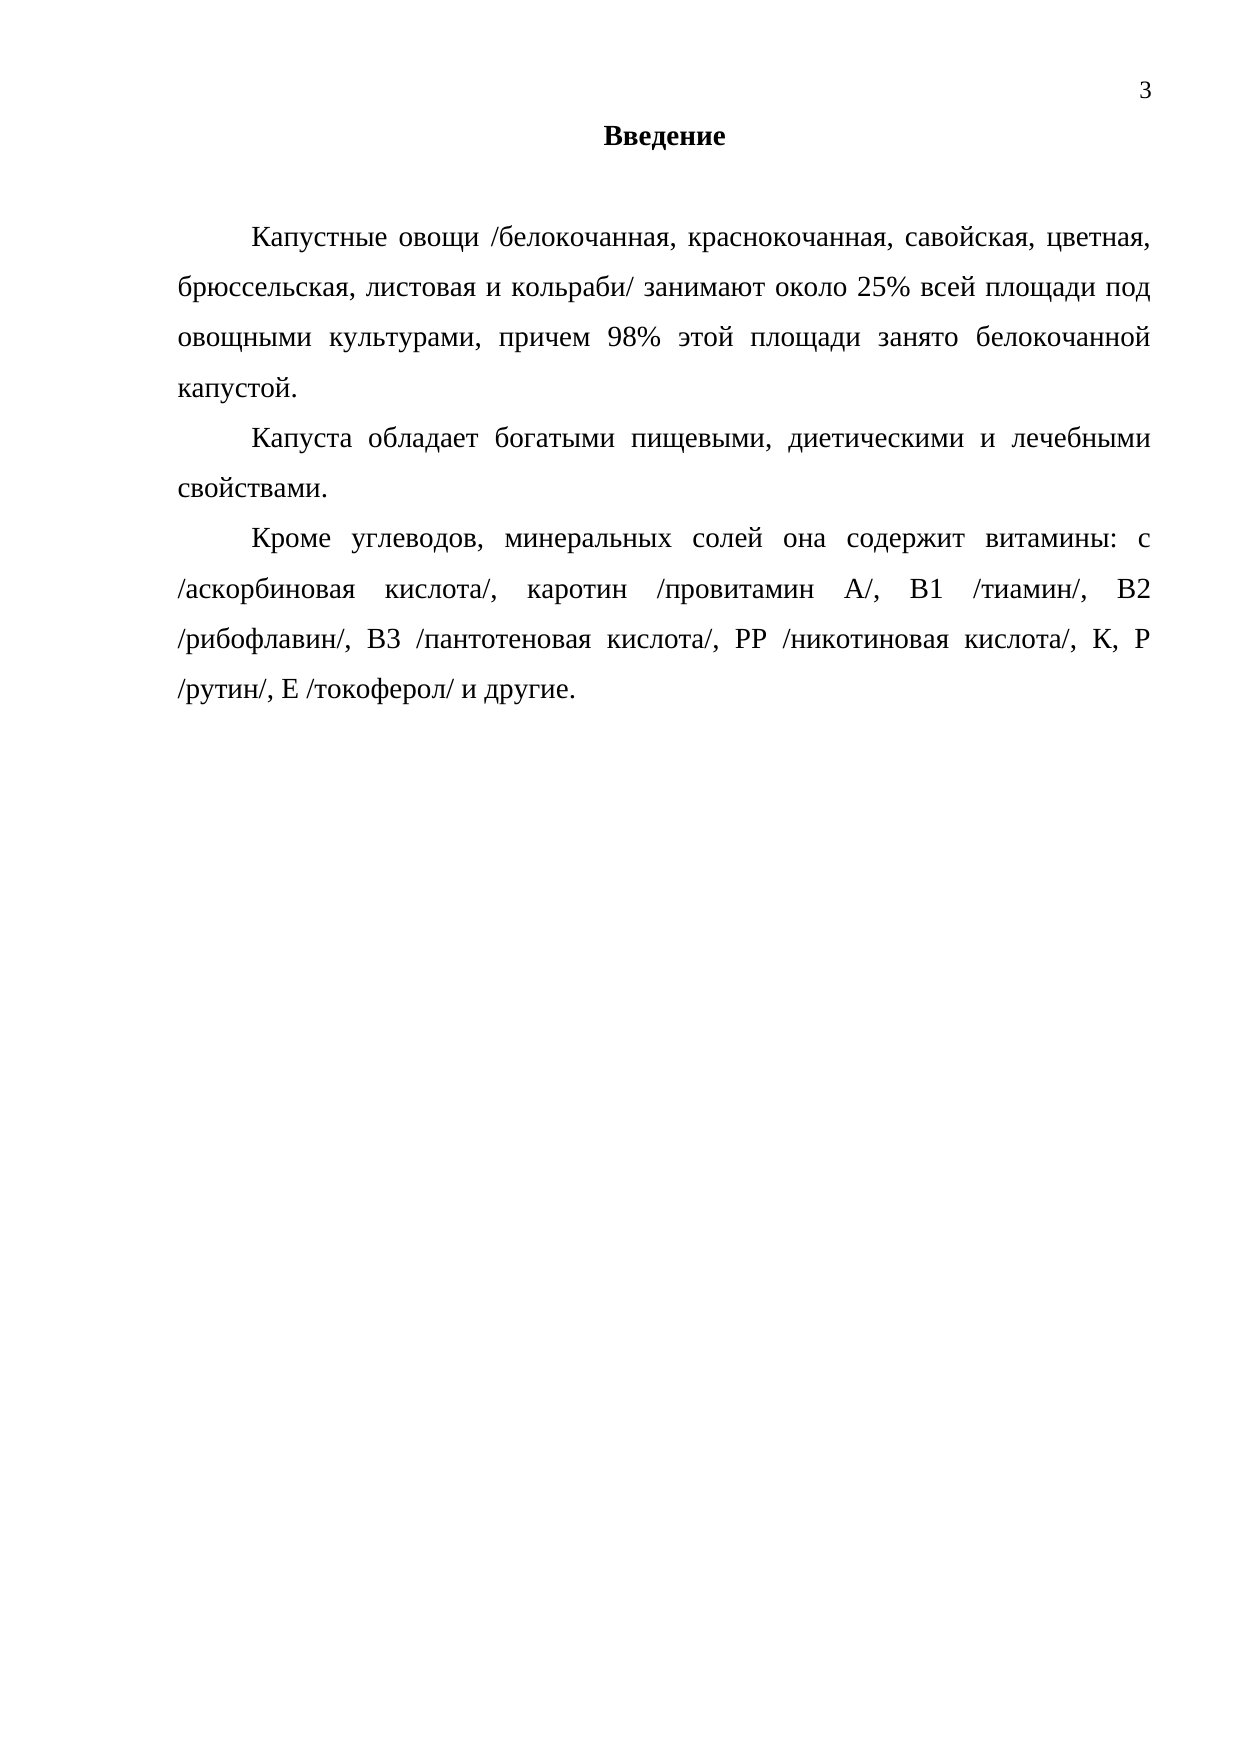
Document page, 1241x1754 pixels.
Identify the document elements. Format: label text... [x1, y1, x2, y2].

text Кроме углеводов, минеральных солей она содержит витамины: с /аскорбиновая кислота/, каротин /провитамин А/, В1 /тиамин/, В2 /рибофлавин/, В3 /пантотеновая кислота/, РР /никотиновая кислота/, К, Р /рутин/, Е /токоферол/ и другие. [177, 521, 1152, 705]
text Капуста обладает богатыми пищевыми, диетическими и лечебными свойствами. [177, 420, 1152, 504]
text Капустные овощи /белокочанная, краснокочанная, савойская, цветная, брюссельская, листовая и кольраби/ занимают около 25% всей площади под овощными культурами, причем 98% этой площади занято белокочанной капустой. [177, 219, 1152, 403]
subtitle Введение [177, 118, 1152, 152]
